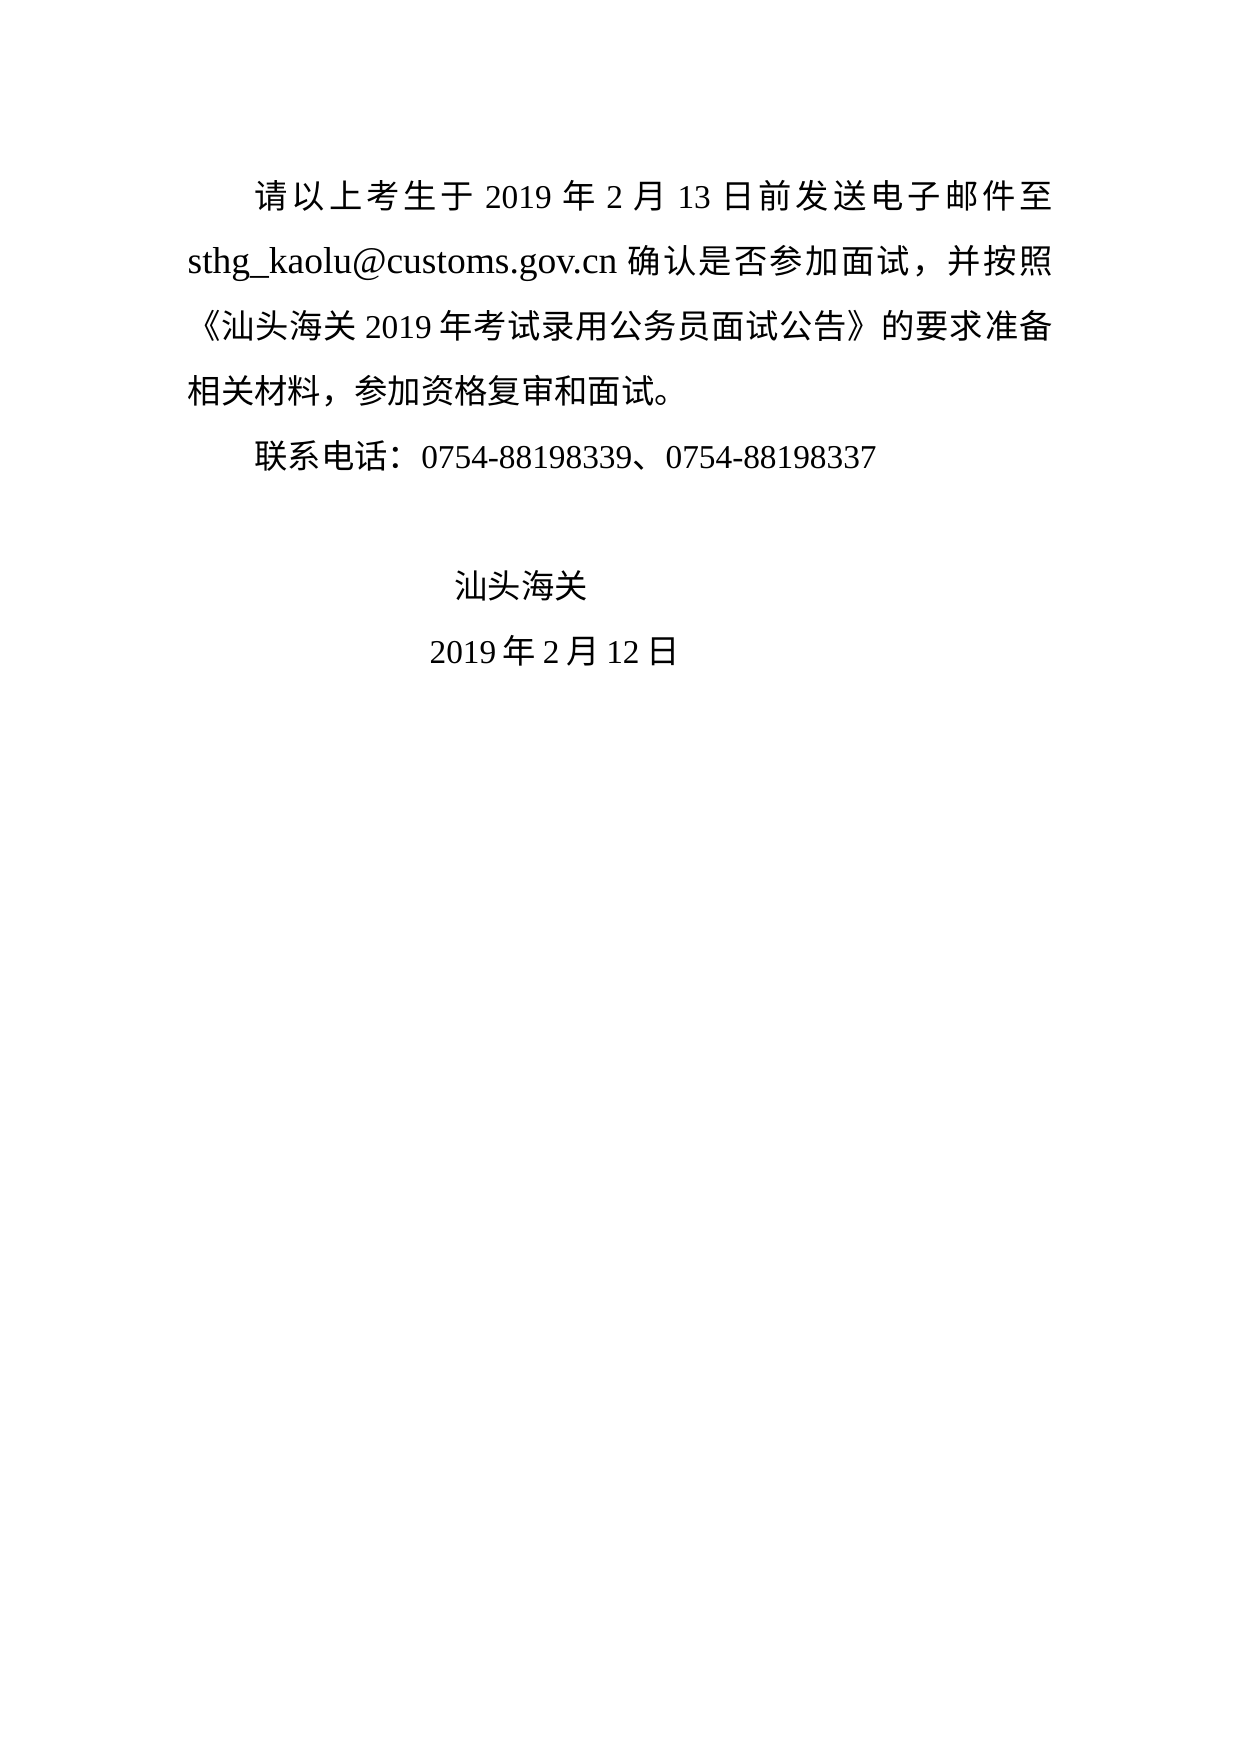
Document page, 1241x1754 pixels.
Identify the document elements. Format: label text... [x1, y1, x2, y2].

text 汕头海关 [187, 552, 1053, 617]
text 请以上考生于2019年2月13日前发送电子邮件至sthg_kaolu@customs.gov.cn确认是否参加面试，并按照《汕头海关2019年考试录用公务员面试公告》的要求准备相关材料，参加资格复审和面试。 [187, 162, 1053, 422]
text 联系电话：0754-88198339、0754-88198337 [187, 422, 1053, 487]
text 2019年2月12日 [187, 617, 1053, 682]
